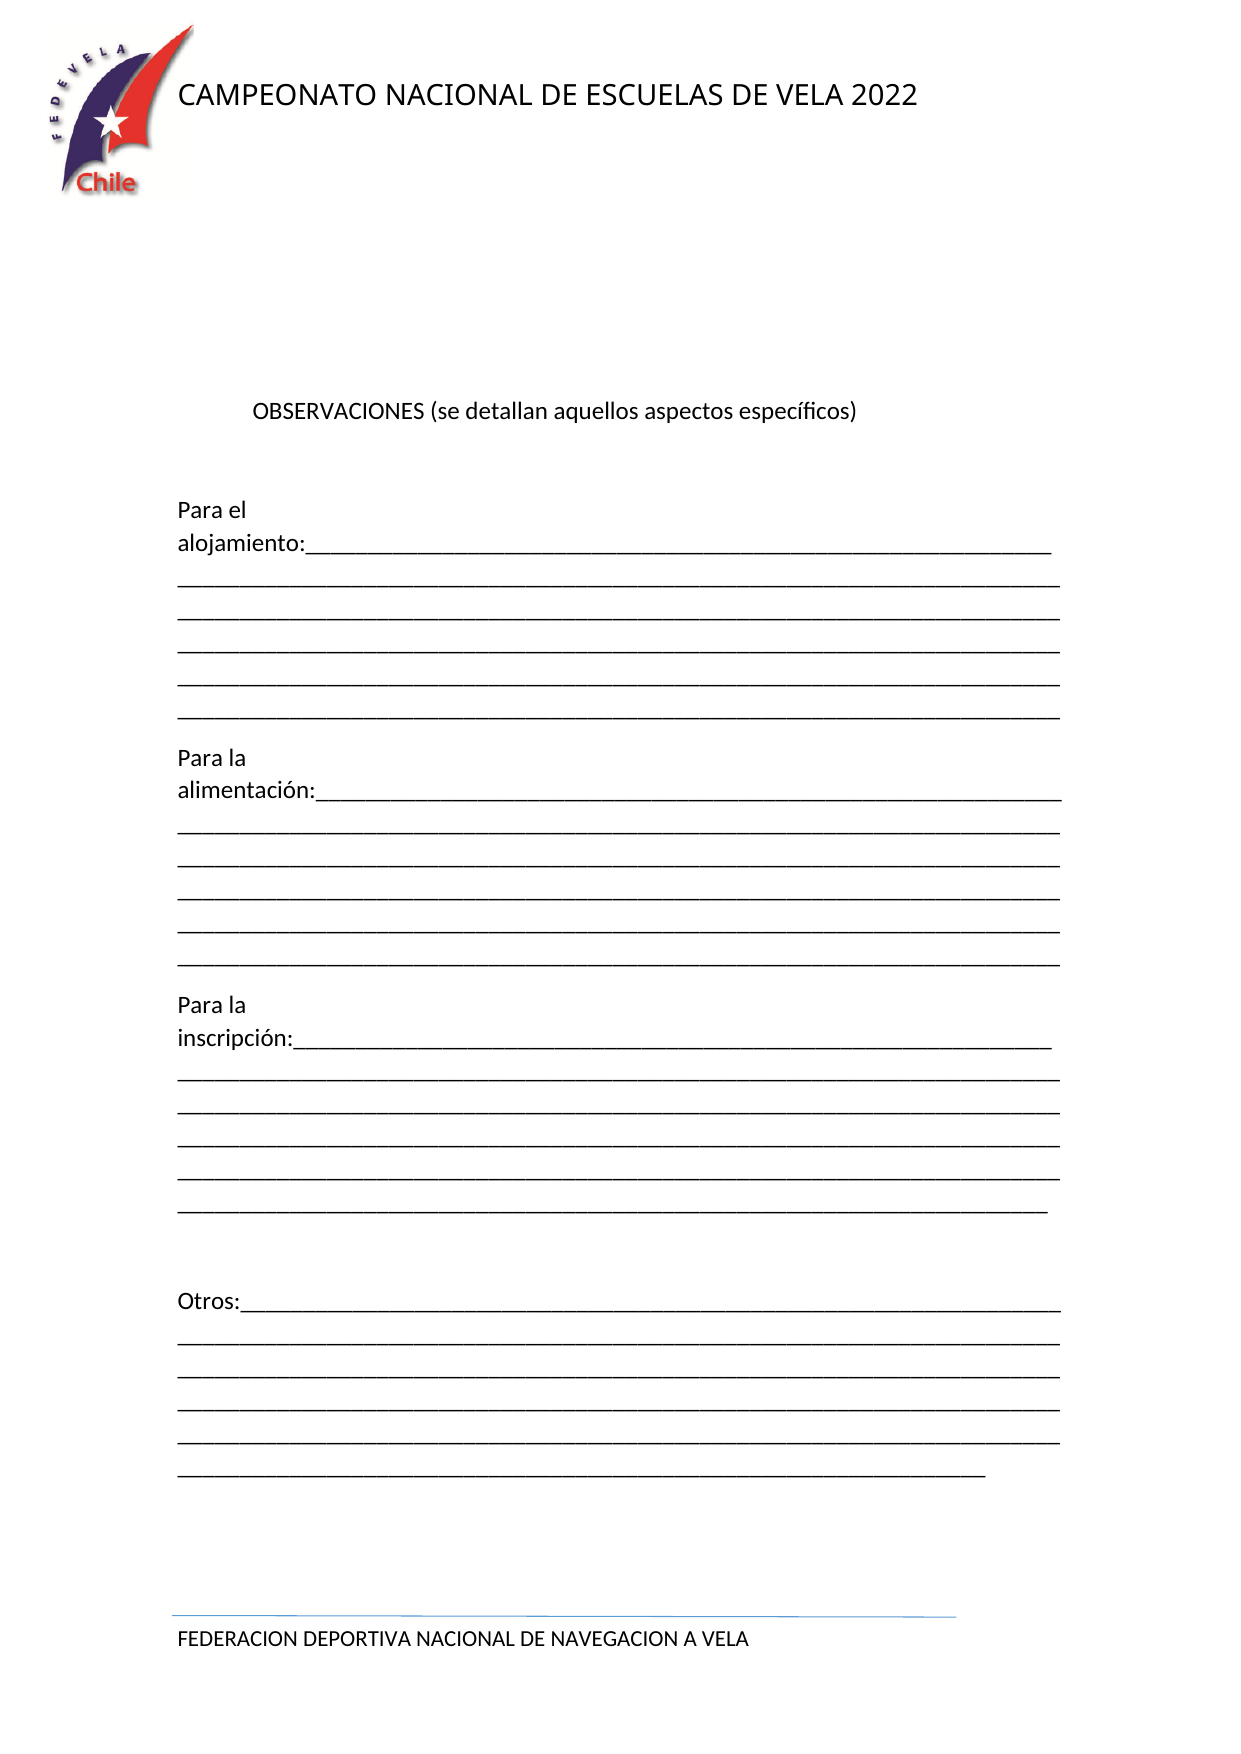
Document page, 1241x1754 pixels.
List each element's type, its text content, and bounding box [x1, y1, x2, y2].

text Para la alimentación:_______________________________________________________________________________________________________________________________________________________________________________________________________________________________________________________________________________________________________________________________________________________________________________________________________________________________ [177, 742, 1063, 970]
text Para la inscripción:_______________________________________________________________________________________________________________________________________________________________________________________________________________________________________________________________________________________________________________________________________________________________________________________________________________________________ [177, 989, 1063, 1217]
text Otros:_______________________________________________________________________________________________________________________________________________________________________________________________________________________________________________________________________________________________________________________________________________________________________________________________________________________________ [177, 1286, 1063, 1481]
text Para el alojamiento:_______________________________________________________________________________________________________________________________________________________________________________________________________________________________________________________________________________________________________________________________________________________________________________________________________________________________ [177, 495, 1063, 723]
picture [182, 86, 194, 103]
text OBSERVACIONES (se detallan aquellos aspectos específicos) [252, 396, 1063, 426]
picture [46, 21, 194, 200]
